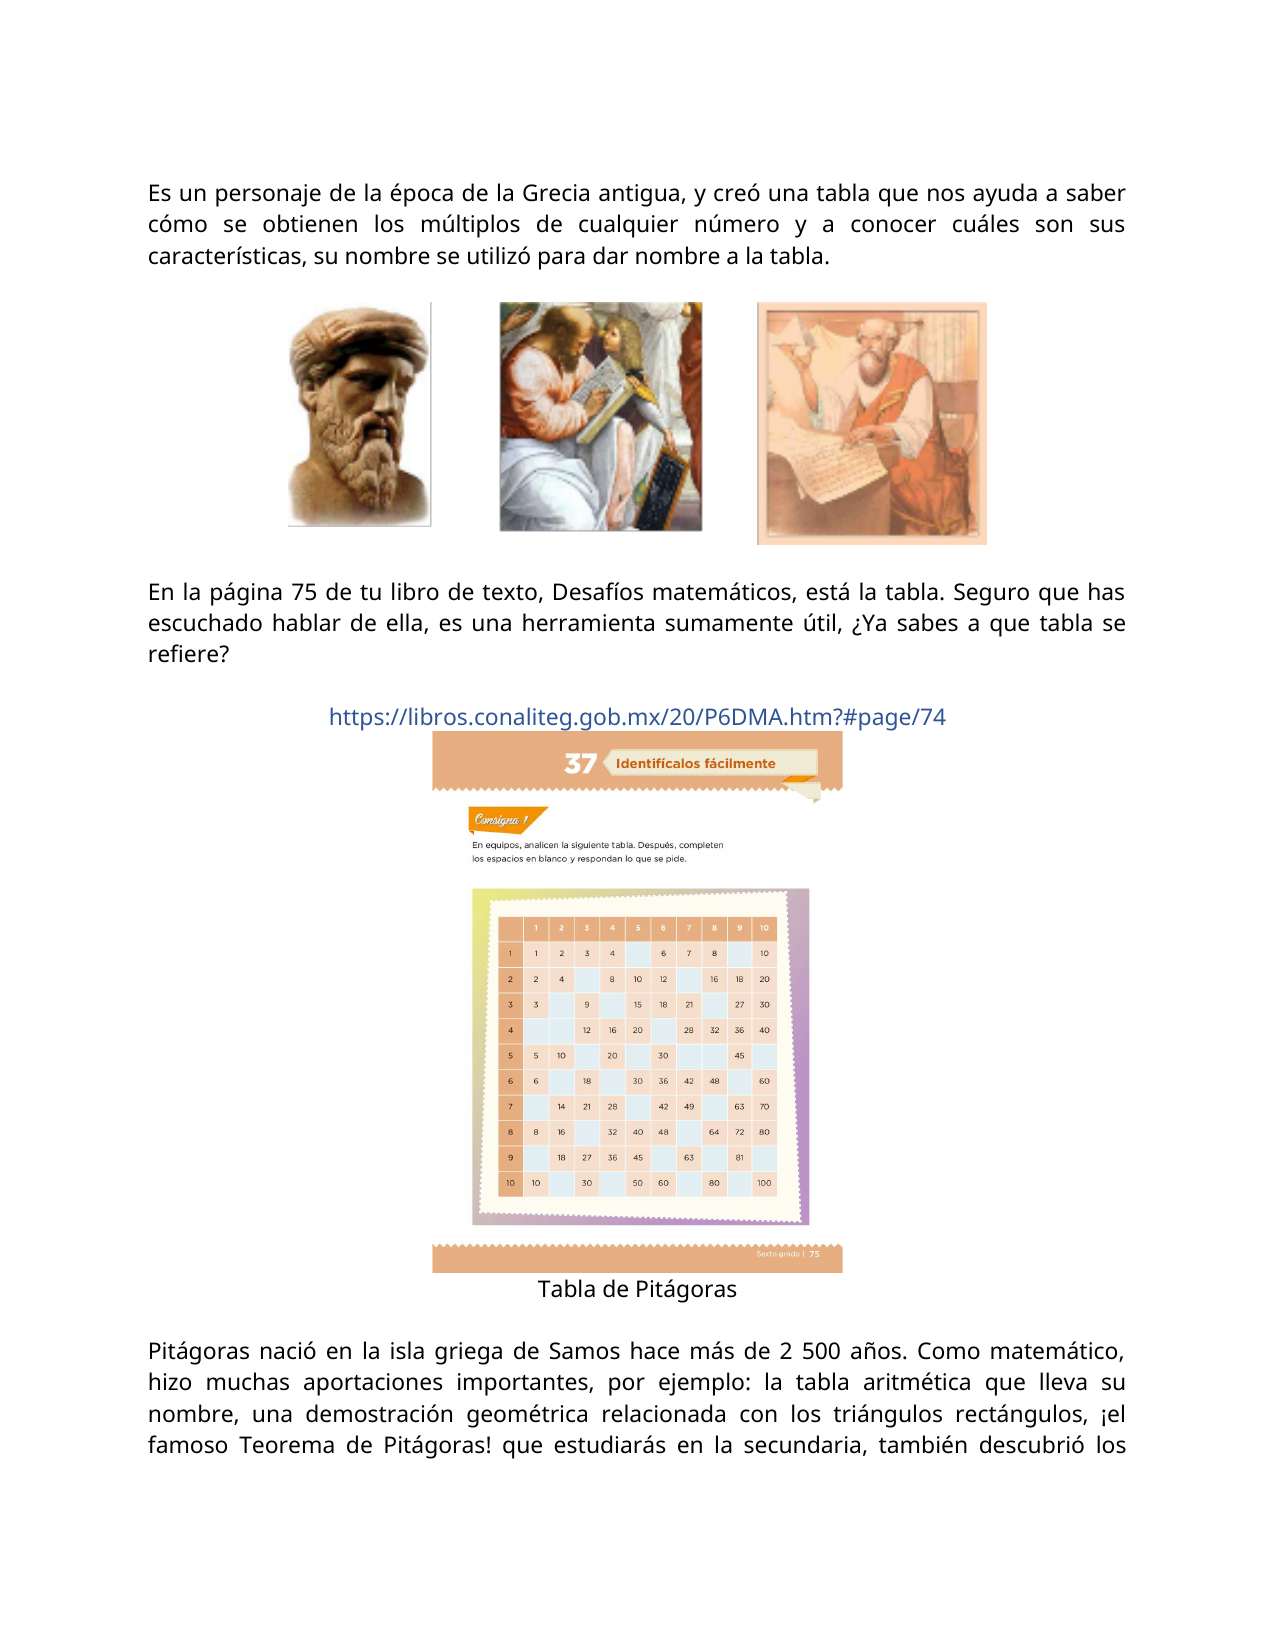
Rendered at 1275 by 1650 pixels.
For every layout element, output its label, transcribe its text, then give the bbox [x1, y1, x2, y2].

text https://libros.conaliteg.gob.mx/20/P6DMA.htm?#page/74 [148, 701, 1127, 732]
picture [432, 731, 843, 1273]
text En la página 75 de tu libro de texto, Desafíos matemáticos, está la tabla. Seguro que has escuchado hablar de ella, es una herramienta sumamente útil, ¿Ya sabes a que tabla se refiere? [148, 576, 1127, 669]
picture [288, 302, 987, 545]
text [148, 1335, 1127, 1460]
text Es un personaje de la época de la Grecia antigua, y creó una tabla que nos ayuda a saber cómo se obtienen los múltiplos de cualquier número y a conocer cuáles son sus características, su nombre se utilizó para dar nombre a la tabla. [148, 177, 1127, 271]
text Tabla de Pitágoras [148, 1272, 1127, 1304]
